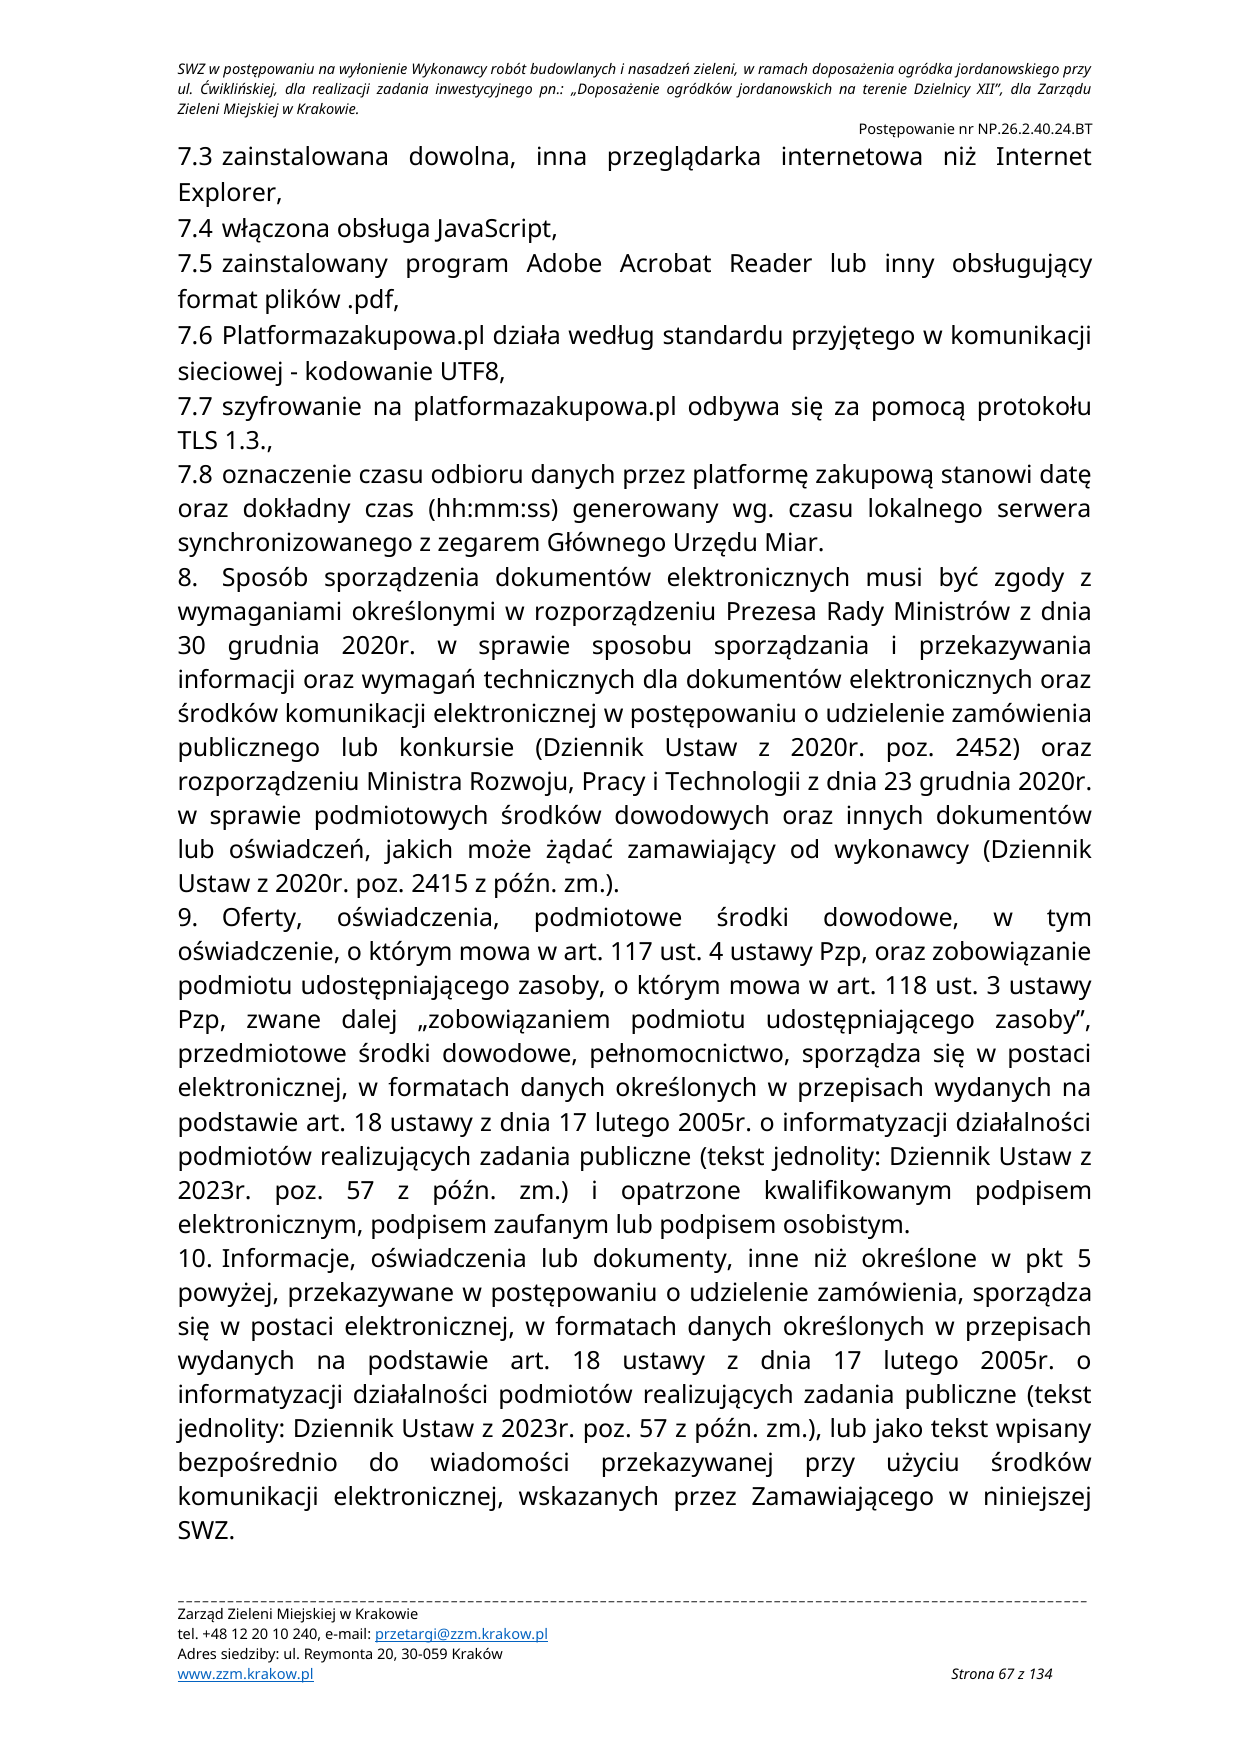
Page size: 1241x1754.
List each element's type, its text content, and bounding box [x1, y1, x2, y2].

list Platformazakupowa.pl działa według standardu przyjętego w komunikacji sieciowej - kodowanie UTF8, [177, 317, 1093, 387]
list oznaczenie czasu odbioru danych przez platformę zakupową stanowi datę oraz dokładny czas (hh:mm:ss) generowany wg. czasu lokalnego serwera synchronizowanego z zegarem Głównego Urzędu Miar. [177, 457, 1093, 559]
list zainstalowany program Adobe Acrobat Reader lub inny obsługujący format plików .pdf, [177, 246, 1093, 316]
list Informacje, oświadczenia lub dokumenty, inne niż określone w pkt 5 powyżej, przekazywane w postępowaniu o udzielenie zamówienia, sporządza się w postaci elektronicznej, w formatach danych określonych w przepisach wydanych na podstawie art. 18 ustawy z dnia 17 lutego 2005r. o informatyzacji działalności podmiotów realizujących zadania publiczne (tekst jednolity: Dziennik Ustaw z 2023r. poz. 57 z późn. zm.), lub jako tekst wpisany bezpośrednio do wiadomości przekazywanej przy użyciu środków komunikacji elektronicznej, wskazanych przez Zamawiającego w niniejszej SWZ. [177, 1240, 1093, 1547]
list szyfrowanie na platformazakupowa.pl odbywa się za pomocą protokołu TLS 1.3., [177, 389, 1093, 457]
list włączona obsługa JavaScript, [177, 210, 1093, 244]
list Sposób sporządzenia dokumentów elektronicznych musi być zgody z wymaganiami określonymi w rozporządzeniu Prezesa Rady Ministrów z dnia 30 grudnia 2020r. w sprawie sposobu sporządzania i przekazywania informacji oraz wymagań technicznych dla dokumentów elektronicznych oraz środków komunikacji elektronicznej w postępowaniu o udzielenie zamówienia publicznego lub konkursie (Dziennik Ustaw z 2020r. poz. 2452) oraz rozporządzeniu Ministra Rozwoju, Pracy i Technologii z dnia 23 grudnia 2020r. w sprawie podmiotowych środków dowodowych oraz innych dokumentów lub oświadczeń, jakich może żądać zamawiający od wykonawcy (Dziennik Ustaw z 2020r. poz. 2415 z późn. zm.). [177, 559, 1093, 900]
list zainstalowana dowolna, inna przeglądarka internetowa niż Internet Explorer, [177, 139, 1093, 208]
list Oferty, oświadczenia, podmiotowe środki dowodowe, w tym oświadczenie, o którym mowa w art. 117 ust. 4 ustawy Pzp, oraz zobowiązanie podmiotu udostępniającego zasoby, o którym mowa w art. 118 ust. 3 ustawy Pzp, zwane dalej „zobowiązaniem podmiotu udostępniającego zasoby”, przedmiotowe środki dowodowe, pełnomocnictwo, sporządza się w postaci elektronicznej, w formatach danych określonych w przepisach wydanych na podstawie art. 18 ustawy z dnia 17 lutego 2005r. o informatyzacji działalności podmiotów realizujących zadania publiczne (tekst jednolity: Dziennik Ustaw z 2023r. poz. 57 z późn. zm.) i opatrzone kwalifikowanym podpisem elektronicznym, podpisem zaufanym lub podpisem osobistym. [177, 900, 1093, 1240]
